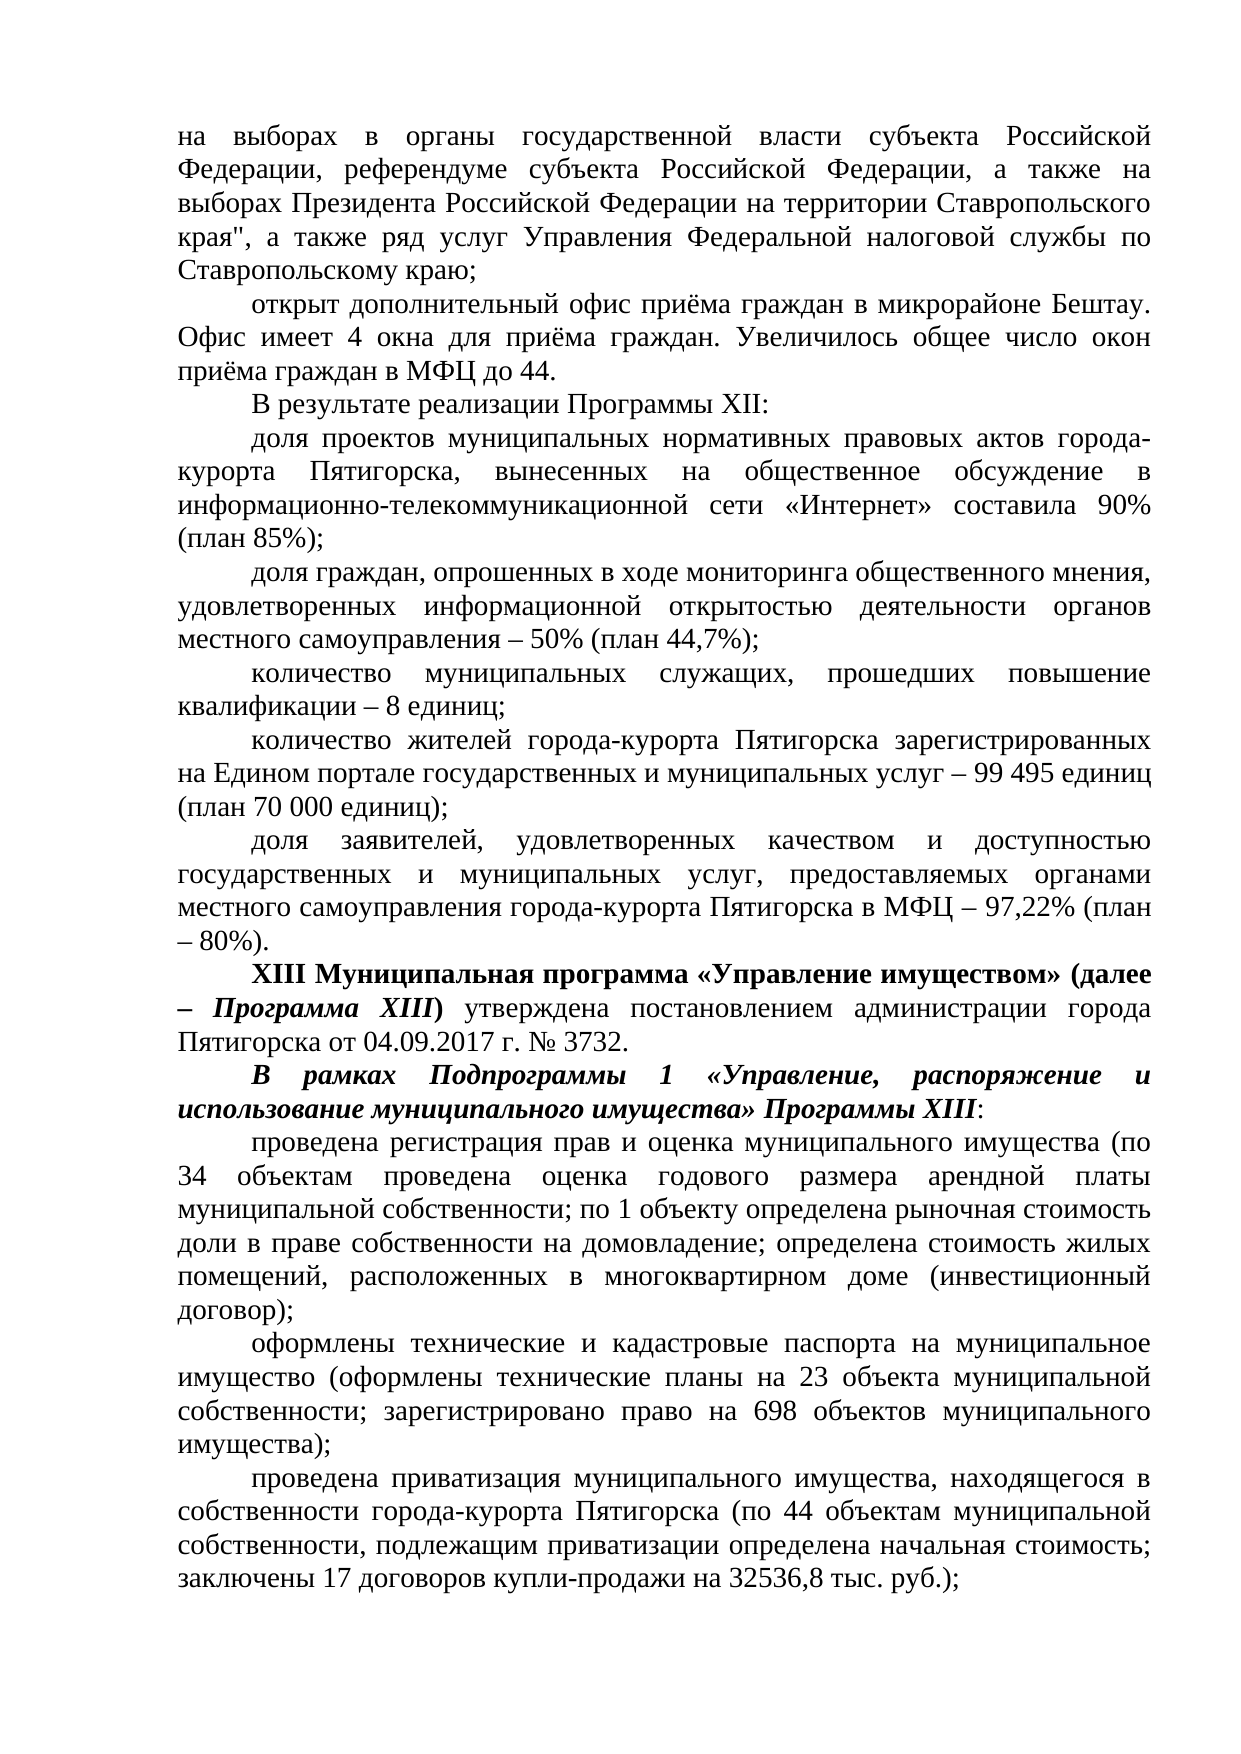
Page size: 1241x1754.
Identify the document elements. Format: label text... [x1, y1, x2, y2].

list оформлены технические и кадастровые паспорта на муниципальное имущество (оформлены технические планы на 23 объекта муниципальной собственности; зарегистрировано право на 698 объектов муниципального имущества); [177, 1326, 1152, 1460]
list проведена приватизация муниципального имущества, находящегося в собственности города-курорта Пятигорска (по 44 объектам муниципальной собственности, подлежащим приватизации определена начальная стоимость; заключены 17 договоров купли-продажи на 32536,8 тыс. руб.); [177, 1460, 1152, 1594]
text доля заявителей, удовлетворенных качеством и доступностью государственных и муниципальных услуг, предоставляемых органами местного самоуправления города-курорта Пятигорска в МФЦ – 97,22% (план – 80%). [177, 822, 1152, 957]
text открыт дополнительный офис приёма граждан в микрорайоне Бештау. Офис имеет 4 окна для приёма граждан. Увеличилось общее число окон приёма граждан в МФЦ до 44. [177, 286, 1152, 386]
text количество муниципальных служащих, прошедших повышение квалификации – 8 единиц; [177, 655, 1152, 722]
text В результате реализации Программы XII: [177, 386, 1152, 420]
text доля проектов муниципальных нормативных правовых актов города-курорта Пятигорска, вынесенных на общественное обсуждение в информационно-телекоммуникационной сети «Интернет» составила 90% (план 85%); [177, 420, 1152, 554]
list В рамках Подпрограммы 1 «Управление, распоряжение и использование муниципального имущества» Программы XIII: [177, 1057, 1152, 1124]
list проведена регистрация прав и оценка муниципального имущества (по 34 объектам проведена оценка годового размера арендной платы муниципальной собственности; по 1 объекту определена рыночная стоимость доли в праве собственности на домовладение; определена стоимость жилых помещений, расположенных в многоквартирном доме (инвестиционный договор); [177, 1124, 1152, 1326]
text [177, 118, 1152, 286]
text XIII Муниципальная программа «Управление имуществом» (далее – Программа XIII) утверждена постановлением администрации города Пятигорска от 04.09.2017 г. № 3732. [177, 957, 1152, 1057]
text количество жителей города-курорта Пятигорска зарегистрированных на Едином портале государственных и муниципальных услуг – 99 495 единиц (план 70 000 единиц); [177, 722, 1152, 822]
text доля граждан, опрошенных в ходе мониторинга общественного мнения, удовлетворенных информационной открытостью деятельности органов местного самоуправления – 50% (план 44,7%); [177, 554, 1152, 655]
